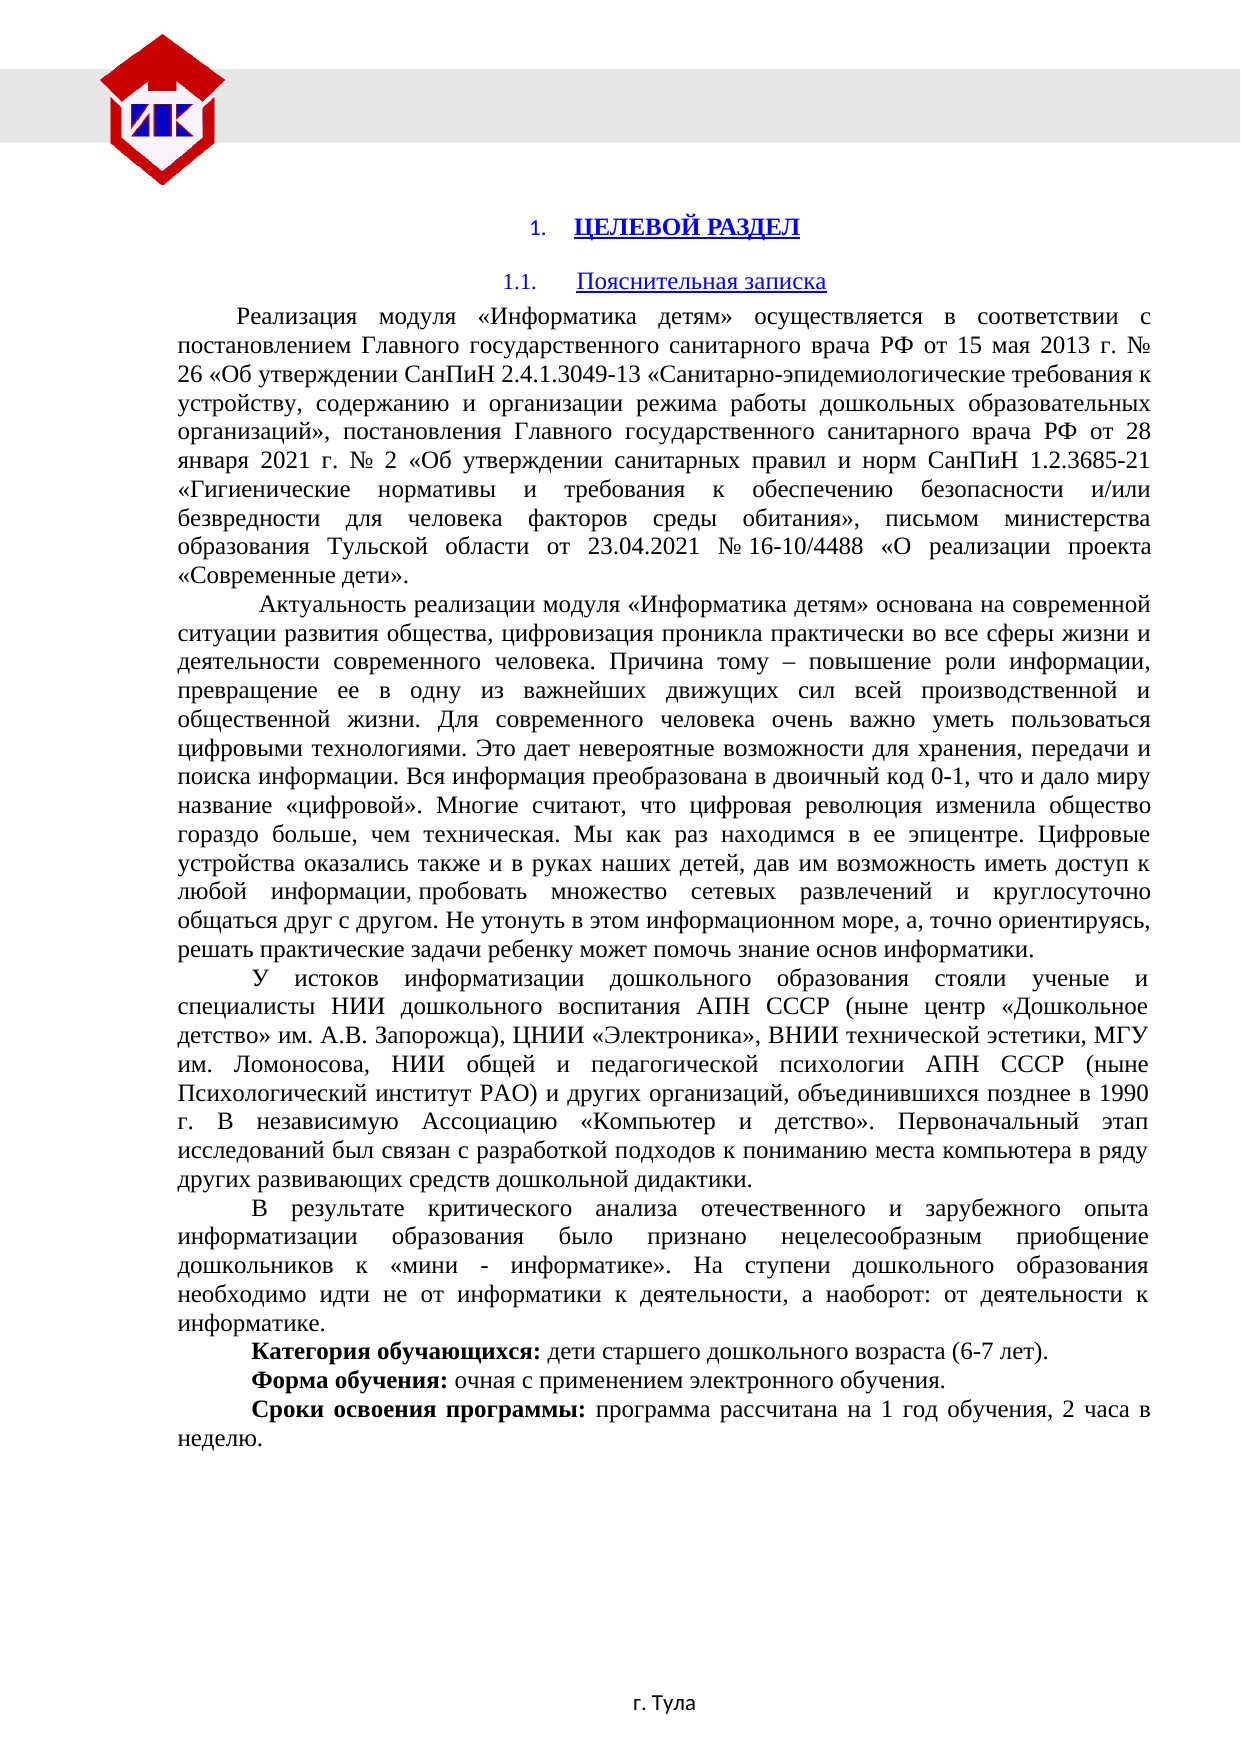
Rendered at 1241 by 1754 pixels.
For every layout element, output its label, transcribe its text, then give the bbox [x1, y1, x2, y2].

text У истоков информатизации дошкольного образования стояли ученые и специалисты НИИ дошкольного воспитания АПН СССР (ныне центр «Дошкольное детство» им. А.В. Запорожца), ЦНИИ «Электроника», ВНИИ технической эстетики, МГУ им. Ломоносова, НИИ общей и педагогической психологии АПН СССР (ныне Психологический институт РАО) и других организаций, объединившихся позднее в 1990 г. В независимую Ассоциацию «Компьютер и детство». Первоначальный этап исследований был связан с разработкой подходов к пониманию места компьютера в ряду других развивающих средств дошкольной дидактики. [177, 963, 1149, 1193]
text Реализация модуля «Информатика детям» осуществляется в соответствии с постановлением Главного государственного санитарного врача РФ от 15 мая 2013 г. № 26 «Об утверждении СанПиН 2.4.1.3049-13 «Санитарно-эпидемиологические требования к устройству, содержанию и организации режима работы дошкольных образовательных организаций», постановления Главного государственного санитарного врача РФ от 28 января 2021 г. № 2 «Об утверждении санитарных правил и норм СанПиН 1.2.3685-21 «Гигиенические нормативы и требования к обеспечению безопасности и/или безвредности для человека факторов среды обитания», письмом министерства образования Тульской области от 23.04.2021 № 16-10/4488 «О реализации проекта «Современные дети». [177, 301, 1152, 589]
subtitle ЦЕЛЕВОЙ РАЗДЕЛ [177, 212, 1152, 241]
text Актуальность реализации модуля «Информатика детям» основана на современной ситуации развития общества, цифровизация проникла практически во все сферы жизни и деятельности современного человека. Причина тому – повышение роли информации, превращение ее в одну из важнейших движущих сил всей производственной и общественной жизни. Для современного человека очень важно уметь пользоваться цифровыми технологиями. Это дает невероятные возможности для хранения, передачи и поиска информации. Вся информация преобразована в двоичный код 0-1, что и дало миру название «цифровой». Многие считают, что цифровая революция изменила общество гораздо больше, чем техническая. Мы как раз находимся в ее эпицентре. Цифровые устройства оказались также и в руках наших детей, дав им возможность иметь доступ к любой информации, пробовать множество сетевых развлечений и круглосуточно общаться друг с другом. Не утонуть в этом информационном море, а, точно ориентируясь, решать практические задачи ребенку может помочь знание основ информатики. [177, 589, 1152, 963]
picture [0, 30, 1241, 185]
text Категория обучающихся: дети старшего дошкольного возраста (6-7 лет). [177, 1336, 1152, 1365]
text Сроки освоения программы: программа рассчитана на 1 год обучения, 2 часа в неделю. [177, 1394, 1152, 1451]
text В результате критического анализа отечественного и зарубежного опыта информатизации образования было признано нецелесообразным приобщение дошкольников к «мини - информатике». На ступени дошкольного образования необходимо идти не от информатики к деятельности, а наоборот: от деятельности к информатике. [177, 1193, 1149, 1336]
text Форма обучения: очная с применением электронного обучения. [177, 1365, 1152, 1394]
subtitle Пояснительная записка [177, 266, 1152, 295]
